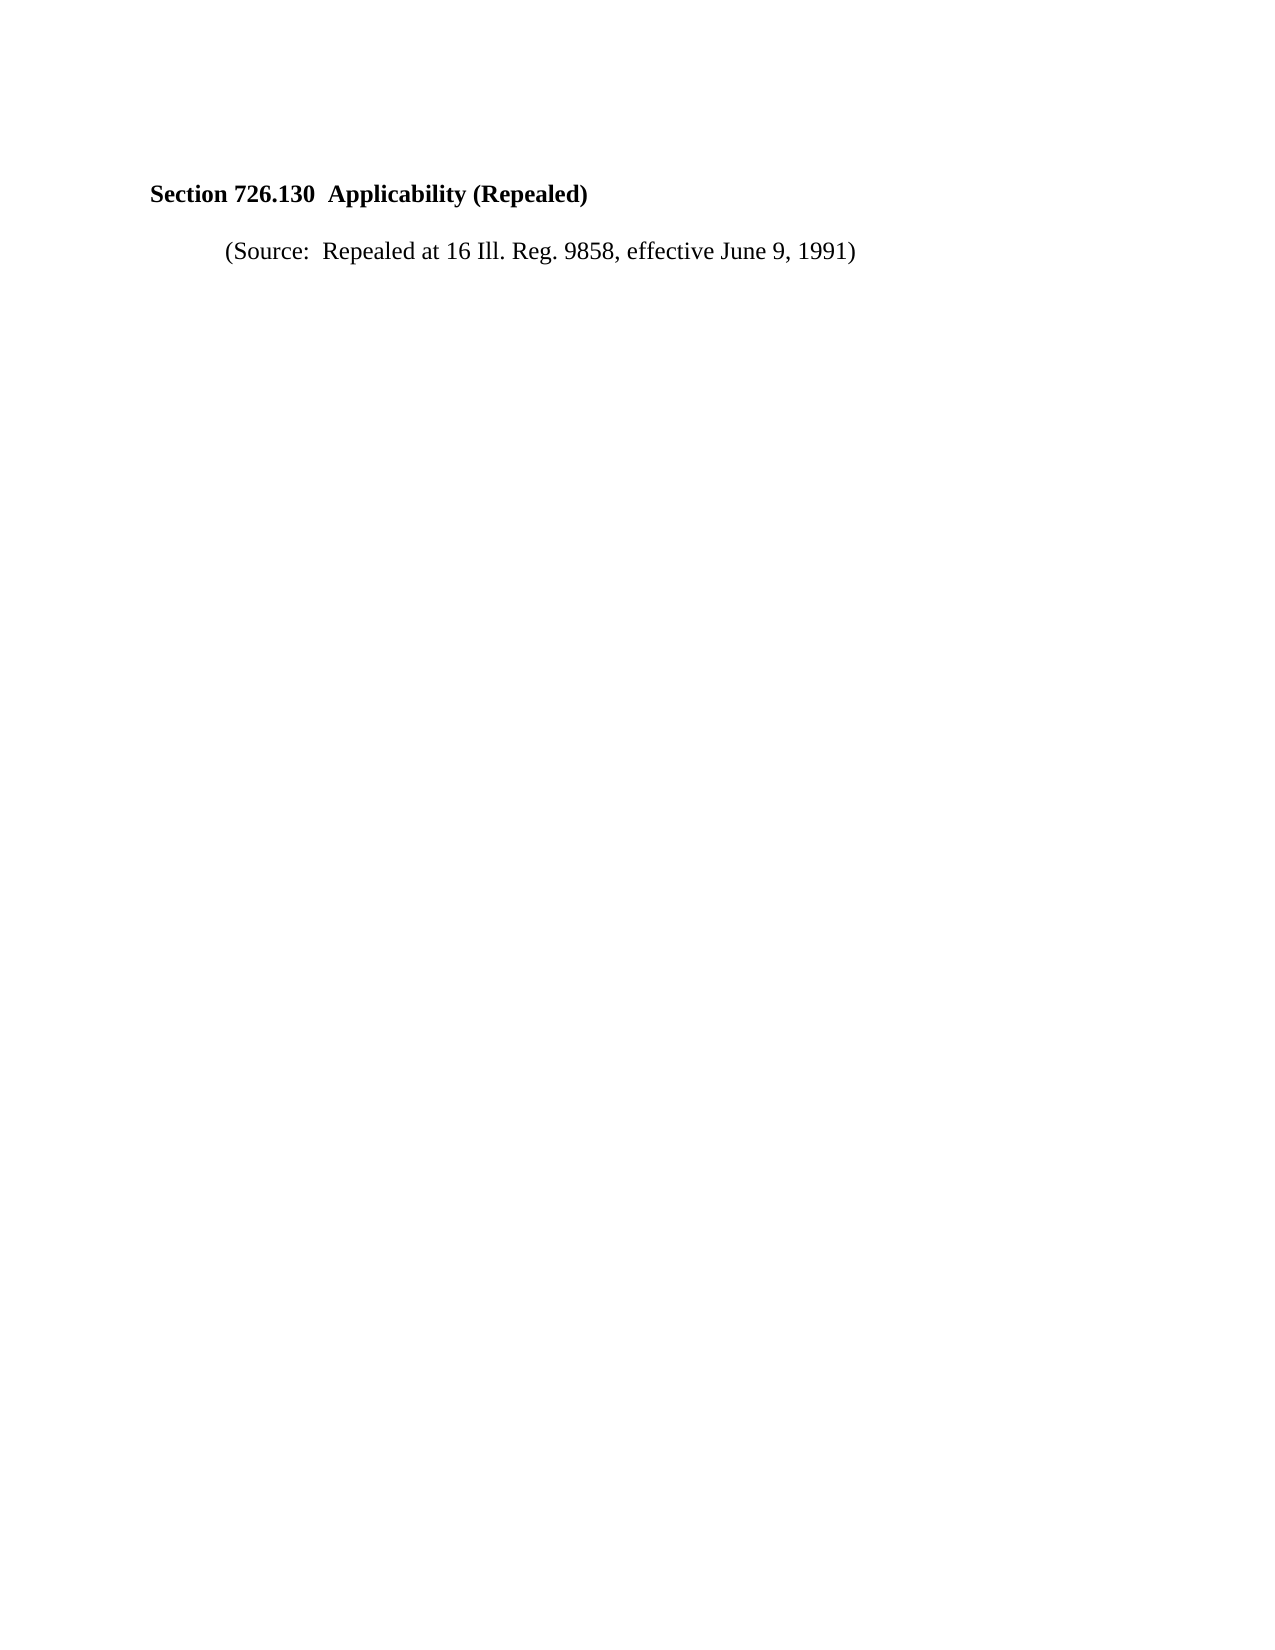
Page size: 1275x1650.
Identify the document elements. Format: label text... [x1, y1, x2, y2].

text Section 726.130 Applicability (Repealed) [150, 179, 1125, 207]
text (Source: Repealed at 16 Ill. Reg. 9858, effective June 9, 1991) [225, 236, 1125, 265]
